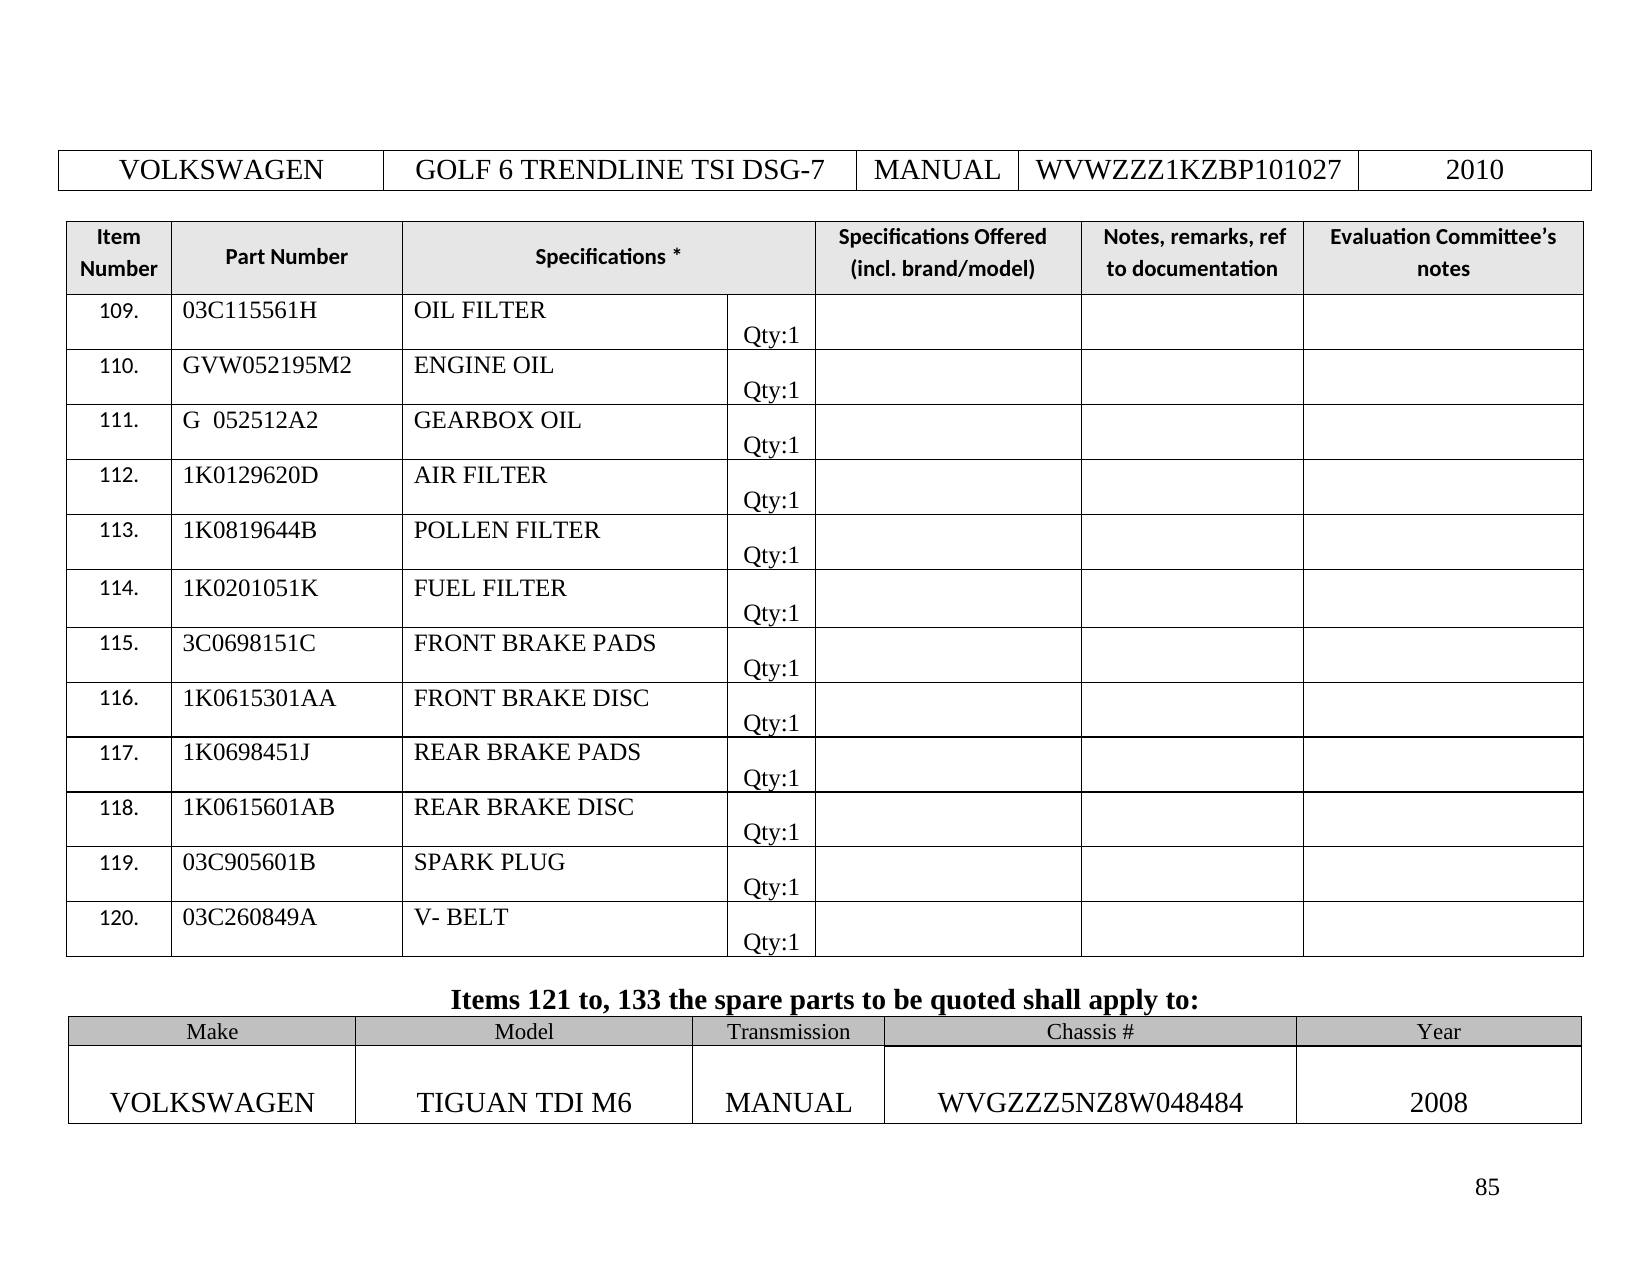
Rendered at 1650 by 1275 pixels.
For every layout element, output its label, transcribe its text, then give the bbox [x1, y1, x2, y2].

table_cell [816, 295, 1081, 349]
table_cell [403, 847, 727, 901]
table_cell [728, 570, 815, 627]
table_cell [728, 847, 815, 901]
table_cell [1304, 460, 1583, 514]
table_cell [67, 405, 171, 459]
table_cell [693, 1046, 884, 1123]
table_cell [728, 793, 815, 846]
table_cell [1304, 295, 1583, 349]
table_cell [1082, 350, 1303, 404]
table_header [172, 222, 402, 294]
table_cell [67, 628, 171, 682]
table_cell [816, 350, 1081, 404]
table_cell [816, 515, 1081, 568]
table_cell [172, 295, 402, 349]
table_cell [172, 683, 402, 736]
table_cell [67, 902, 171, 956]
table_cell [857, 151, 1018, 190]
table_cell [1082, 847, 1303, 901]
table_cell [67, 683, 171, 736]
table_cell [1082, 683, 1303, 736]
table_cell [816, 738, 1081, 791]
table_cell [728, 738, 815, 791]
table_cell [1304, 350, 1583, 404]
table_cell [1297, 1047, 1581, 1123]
text Items 121 to, 133 the spare parts to be quoted shall apply to: [150, 982, 1500, 1016]
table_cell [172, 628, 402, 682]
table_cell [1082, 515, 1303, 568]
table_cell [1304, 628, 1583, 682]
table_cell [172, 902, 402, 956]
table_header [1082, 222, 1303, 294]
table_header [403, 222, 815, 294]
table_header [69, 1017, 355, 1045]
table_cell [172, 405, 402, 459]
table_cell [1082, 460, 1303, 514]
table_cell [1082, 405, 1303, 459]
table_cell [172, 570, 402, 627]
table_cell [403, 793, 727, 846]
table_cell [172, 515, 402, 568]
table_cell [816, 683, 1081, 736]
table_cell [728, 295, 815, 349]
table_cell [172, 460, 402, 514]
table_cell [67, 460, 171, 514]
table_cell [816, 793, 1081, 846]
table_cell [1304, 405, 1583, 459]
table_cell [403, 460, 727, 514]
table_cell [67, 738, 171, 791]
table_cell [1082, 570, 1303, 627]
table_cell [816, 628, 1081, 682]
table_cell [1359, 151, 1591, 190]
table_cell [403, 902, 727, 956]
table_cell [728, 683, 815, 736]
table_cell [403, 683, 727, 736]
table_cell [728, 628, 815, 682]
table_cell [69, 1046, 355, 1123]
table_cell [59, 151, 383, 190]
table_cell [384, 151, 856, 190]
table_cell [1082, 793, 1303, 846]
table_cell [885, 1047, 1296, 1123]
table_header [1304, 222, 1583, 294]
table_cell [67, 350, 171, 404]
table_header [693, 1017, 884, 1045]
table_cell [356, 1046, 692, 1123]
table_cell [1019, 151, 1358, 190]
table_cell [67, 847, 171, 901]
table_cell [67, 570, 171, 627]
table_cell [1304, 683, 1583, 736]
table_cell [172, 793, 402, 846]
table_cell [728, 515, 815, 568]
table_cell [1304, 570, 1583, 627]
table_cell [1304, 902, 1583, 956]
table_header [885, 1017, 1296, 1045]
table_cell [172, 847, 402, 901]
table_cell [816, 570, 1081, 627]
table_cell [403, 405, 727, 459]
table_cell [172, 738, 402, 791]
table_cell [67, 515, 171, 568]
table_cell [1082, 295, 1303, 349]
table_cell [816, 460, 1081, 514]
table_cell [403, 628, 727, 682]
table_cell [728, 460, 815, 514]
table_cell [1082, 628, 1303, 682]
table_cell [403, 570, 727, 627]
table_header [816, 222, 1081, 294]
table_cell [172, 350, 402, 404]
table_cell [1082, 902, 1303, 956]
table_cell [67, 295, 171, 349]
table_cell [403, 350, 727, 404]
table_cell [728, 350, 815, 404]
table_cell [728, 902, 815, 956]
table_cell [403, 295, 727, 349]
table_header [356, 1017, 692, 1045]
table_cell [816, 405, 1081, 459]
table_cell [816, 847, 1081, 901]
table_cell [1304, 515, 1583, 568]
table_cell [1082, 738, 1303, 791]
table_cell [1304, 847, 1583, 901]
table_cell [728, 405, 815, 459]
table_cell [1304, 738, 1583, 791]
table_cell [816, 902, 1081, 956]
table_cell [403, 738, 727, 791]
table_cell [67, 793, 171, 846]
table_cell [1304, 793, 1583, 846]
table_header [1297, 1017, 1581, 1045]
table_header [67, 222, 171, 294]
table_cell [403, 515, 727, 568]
